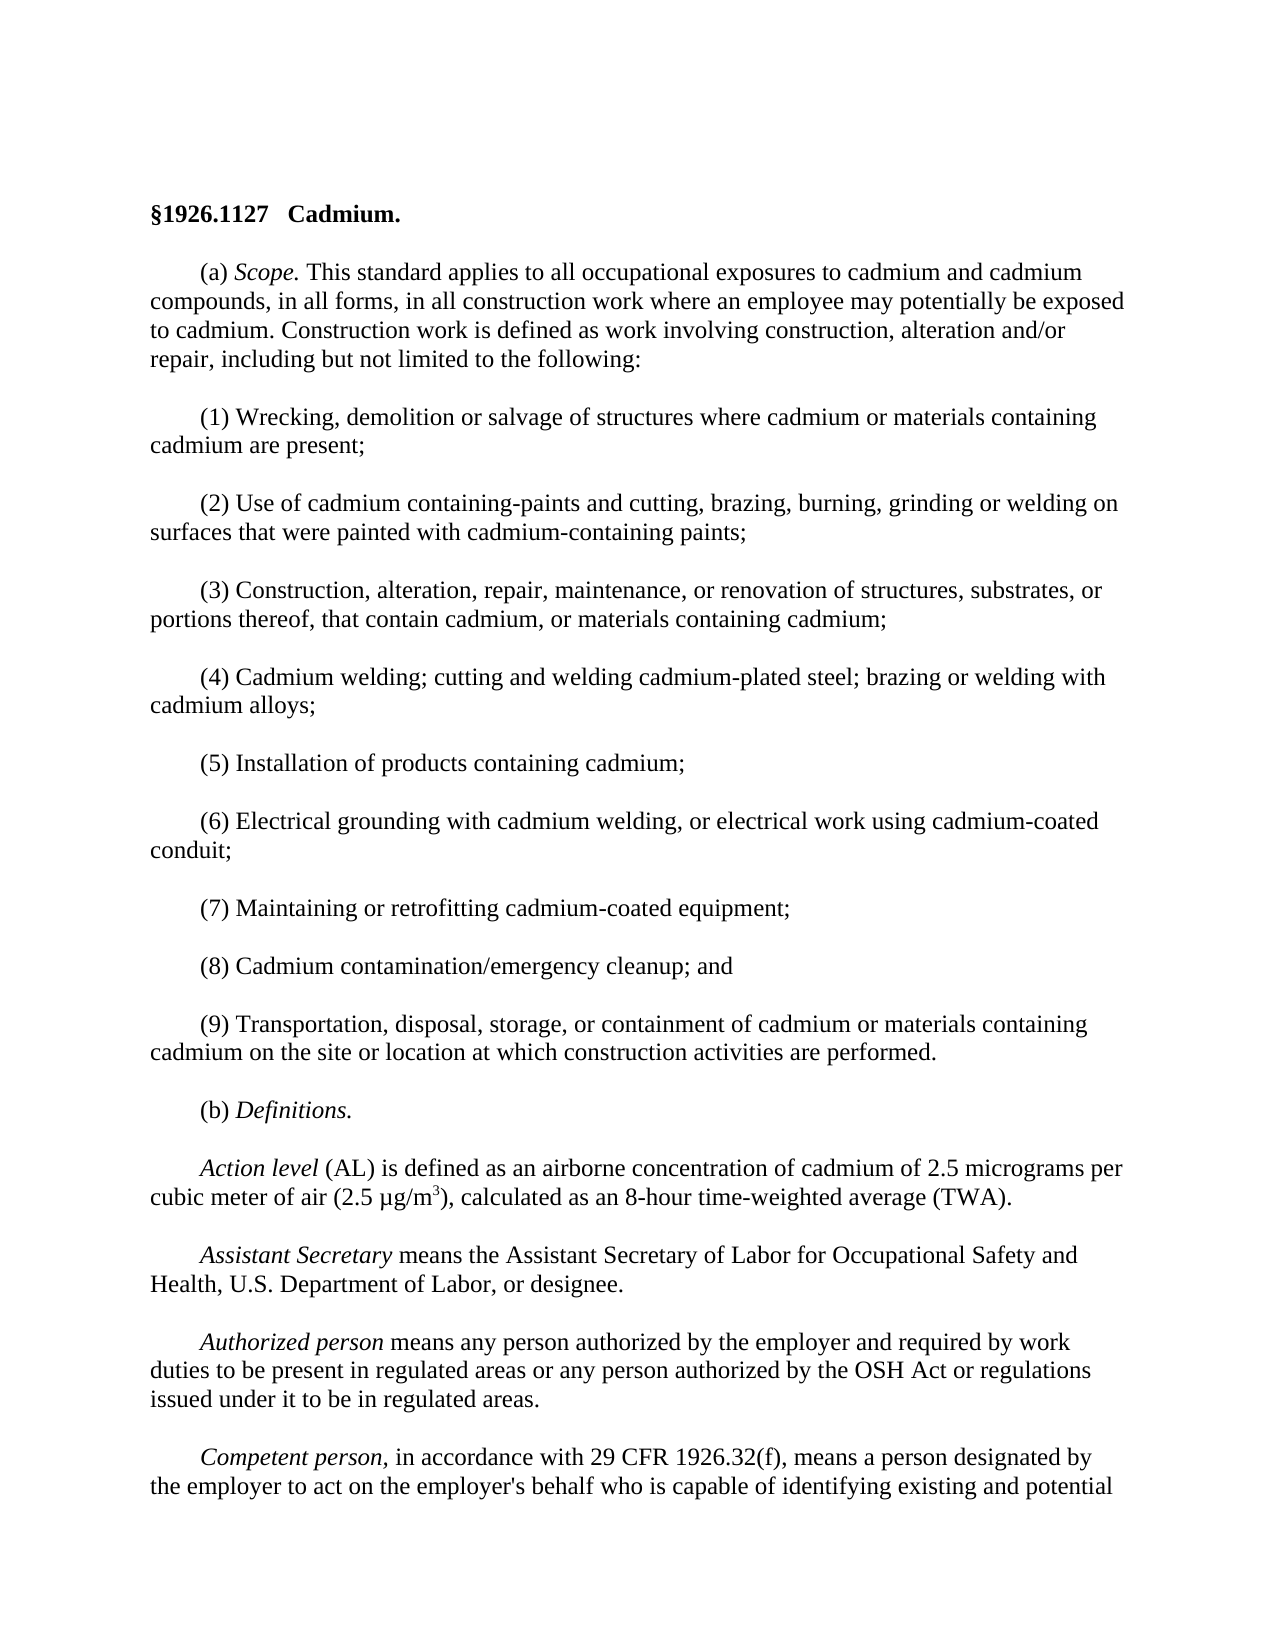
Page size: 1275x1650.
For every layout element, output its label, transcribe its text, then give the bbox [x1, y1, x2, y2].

text (7) Maintaining or retrofitting cadmium-coated equipment; [150, 893, 1125, 922]
text Authorized person means any person authorized by the employer and required by work duties to be present in regulated areas or any person authorized by the OSH Act or regulations issued under it to be in regulated areas. [150, 1327, 1125, 1413]
text (5) Installation of products containing cadmium; [150, 748, 1125, 777]
text Assistant Secretary means the Assistant Secretary of Labor for Occupational Safety and Health, U.S. Department of Labor, or designee. [150, 1240, 1125, 1297]
text Action level (AL) is defined as an airborne concentration of cadmium of 2.5 micrograms per cubic meter of air (2.5 µg/m3), calculated as an 8-hour time-weighted average (TWA). [150, 1153, 1125, 1211]
text (6) Electrical grounding with cadmium welding, or electrical work using cadmium-coated conduit; [150, 806, 1125, 864]
text §1926.1127 Cadmium. [150, 199, 1125, 228]
text (b) Definitions. [150, 1095, 1125, 1124]
text (3) Construction, alteration, repair, maintenance, or renovation of structures, substrates, or portions thereof, that contain cadmium, or materials containing cadmium; [150, 575, 1125, 632]
text (8) Cadmium contamination/emergency cleanup; and [150, 951, 1125, 979]
text (4) Cadmium welding; cutting and welding cadmium-plated steel; brazing or welding with cadmium alloys; [150, 662, 1125, 719]
text (9) Transportation, disposal, storage, or containment of cadmium or materials containing cadmium on the site or location at which construction activities are performed. [150, 1009, 1125, 1066]
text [150, 1442, 1125, 1499]
text (a) Scope. This standard applies to all occupational exposures to cadmium and cadmium compounds, in all forms, in all construction work where an employee may potentially be exposed to cadmium. Construction work is defined as work involving construction, alteration and/or repair, including but not limited to the following: [150, 257, 1125, 372]
text (1) Wrecking, demolition or salvage of structures where cadmium or materials containing cadmium are present; [150, 402, 1125, 459]
text (2) Use of cadmium containing-paints and cutting, brazing, burning, grinding or welding on surfaces that were painted with cadmium-containing paints; [150, 488, 1125, 546]
